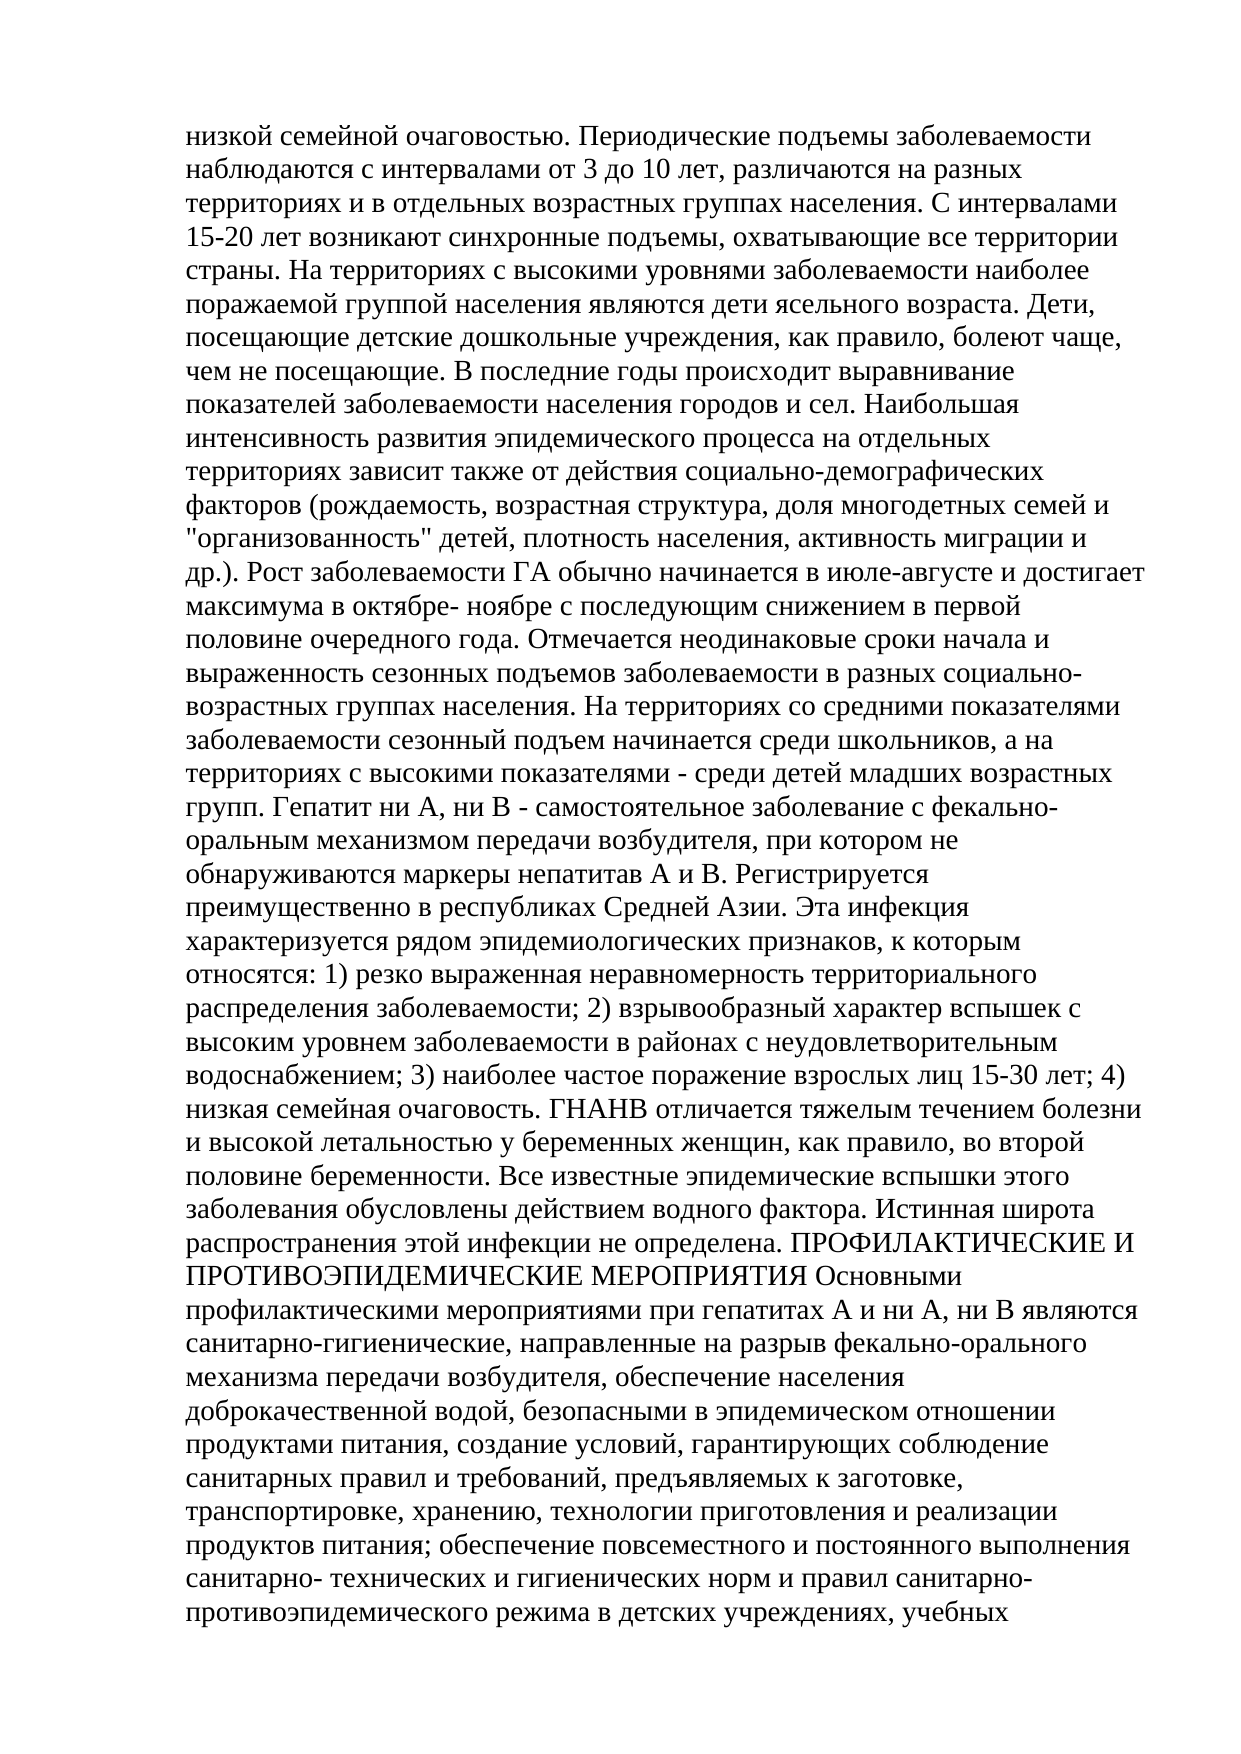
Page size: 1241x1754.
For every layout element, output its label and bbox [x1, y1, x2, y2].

text [185, 118, 1145, 1627]
